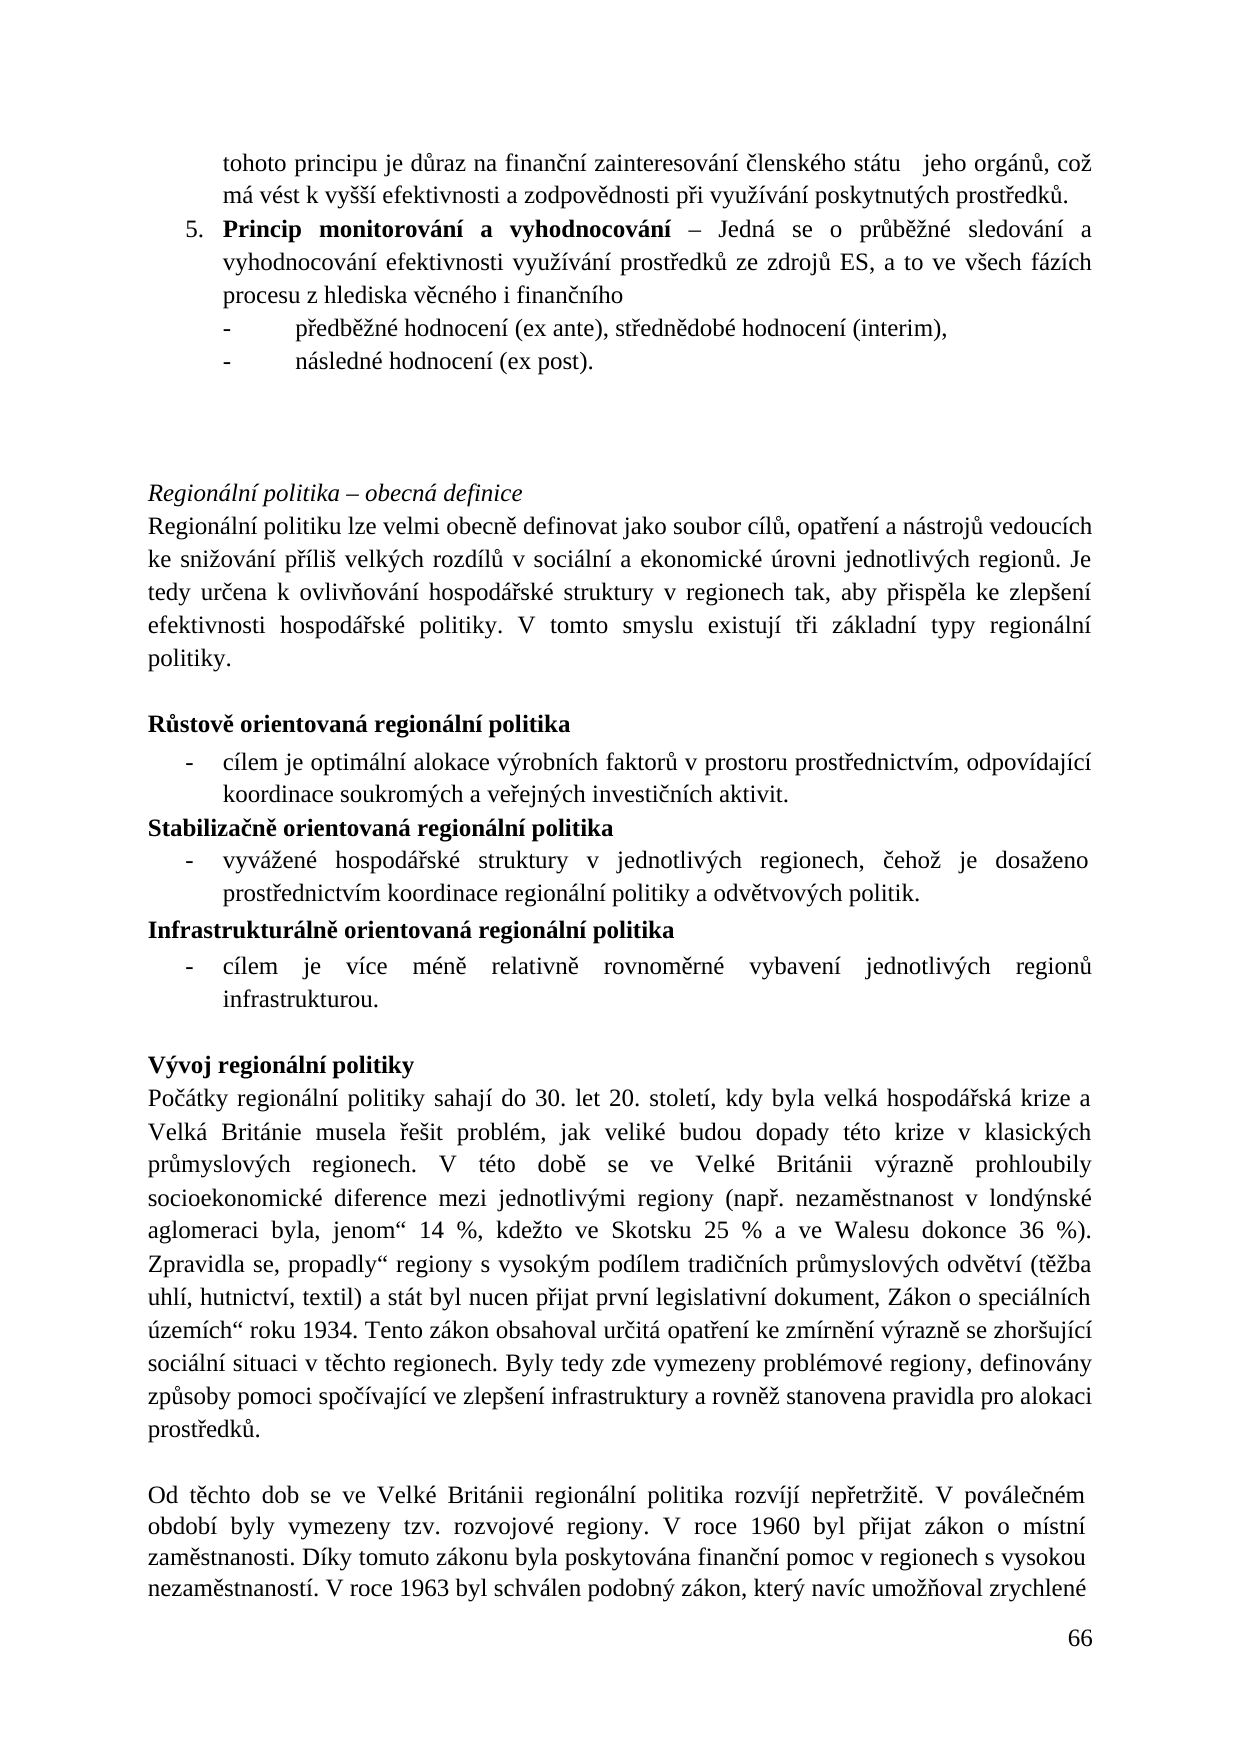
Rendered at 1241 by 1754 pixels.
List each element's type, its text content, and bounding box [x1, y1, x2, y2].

text Růstově orientovaná regionální politika [148, 709, 1093, 738]
text Vývoj regionální politiky [148, 1051, 1093, 1079]
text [148, 1480, 1087, 1602]
list cílem je optimální alokace výrobních faktorů v prostoru prostřednictvím, odpovídající koordinace soukromých a veřejných investičních aktivit. [185, 747, 1093, 808]
list Regionální politiku lze velmi obecně definovat jako soubor cílů, opatření a nástrojů vedoucích ke snižování příliš velkých rozdílů v sociální a ekonomické úrovni jednotlivých regionů. Je tedy určena k ovlivňování hospodářské struktury v regionech tak, aby přispěla ke zlepšení efektivnosti hospodářské politiky. V tomto smyslu existují tři základní typy regionální politiky. [148, 511, 1093, 672]
list vyvážené hospodářské struktury v jednotlivých regionech, čehož je dosaženo prostřednictvím koordinace regionální politiky a odvětvových politik. [185, 846, 1089, 907]
text Infrastrukturálně orientovaná regionální politika [148, 915, 841, 944]
list Regionální politika – obecná definice [148, 478, 1093, 507]
list - předběžné hodnocení (ex ante), střednědobé hodnocení (interim), [223, 313, 1093, 341]
text Stabilizačně orientovaná regionální politika [148, 813, 1093, 841]
list cílem je více méně relativně rovnoměrné vybavení jednotlivých regionů infrastrukturou. [185, 951, 1093, 1013]
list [185, 148, 1093, 209]
list - následné hodnocení (ex post). [223, 346, 1093, 374]
text Počátky regionální politiky sahají do 30. let 20. století, kdy byla velká hospodářská krize a Velká Británie musela řešit problém, jak veliké budou dopady této krize v klasických průmyslových regionech. V této době se ve Velké Británii výrazně prohloubily socioekonomické diference mezi jednotlivými regiony (např. nezaměstnanost v londýnské aglomeraci byla, jenom“ 14 %, kdežto ve Skotsku 25 % a ve Walesu dokonce 36 %). Zpravidla se, propadly“ regiony s vysokým podílem tradičních průmyslových odvětví (těžba uhlí, hutnictví, textil) a stát byl nucen přijat první legislativní dokument, Zákon o speciálních územích“ roku 1934. Tento zákon obsahoval určitá opatření ke zmírnění výrazně se zhoršující sociální situaci v těchto regionech. Byly tedy zde vymezeny problémové regiony, definovány způsoby pomoci spočívající ve zlepšení infrastruktury a rovněž stanovena pravidla pro alokaci prostředků. [148, 1083, 1093, 1442]
list Princip monitorování a vyhodnocování – Jedná se o průběžné sledování a vyhodnocování efektivnosti využívání prostředků ze zdrojů ES, a to ve všech fázích procesu z hlediska věcného i finančního [185, 214, 1093, 308]
